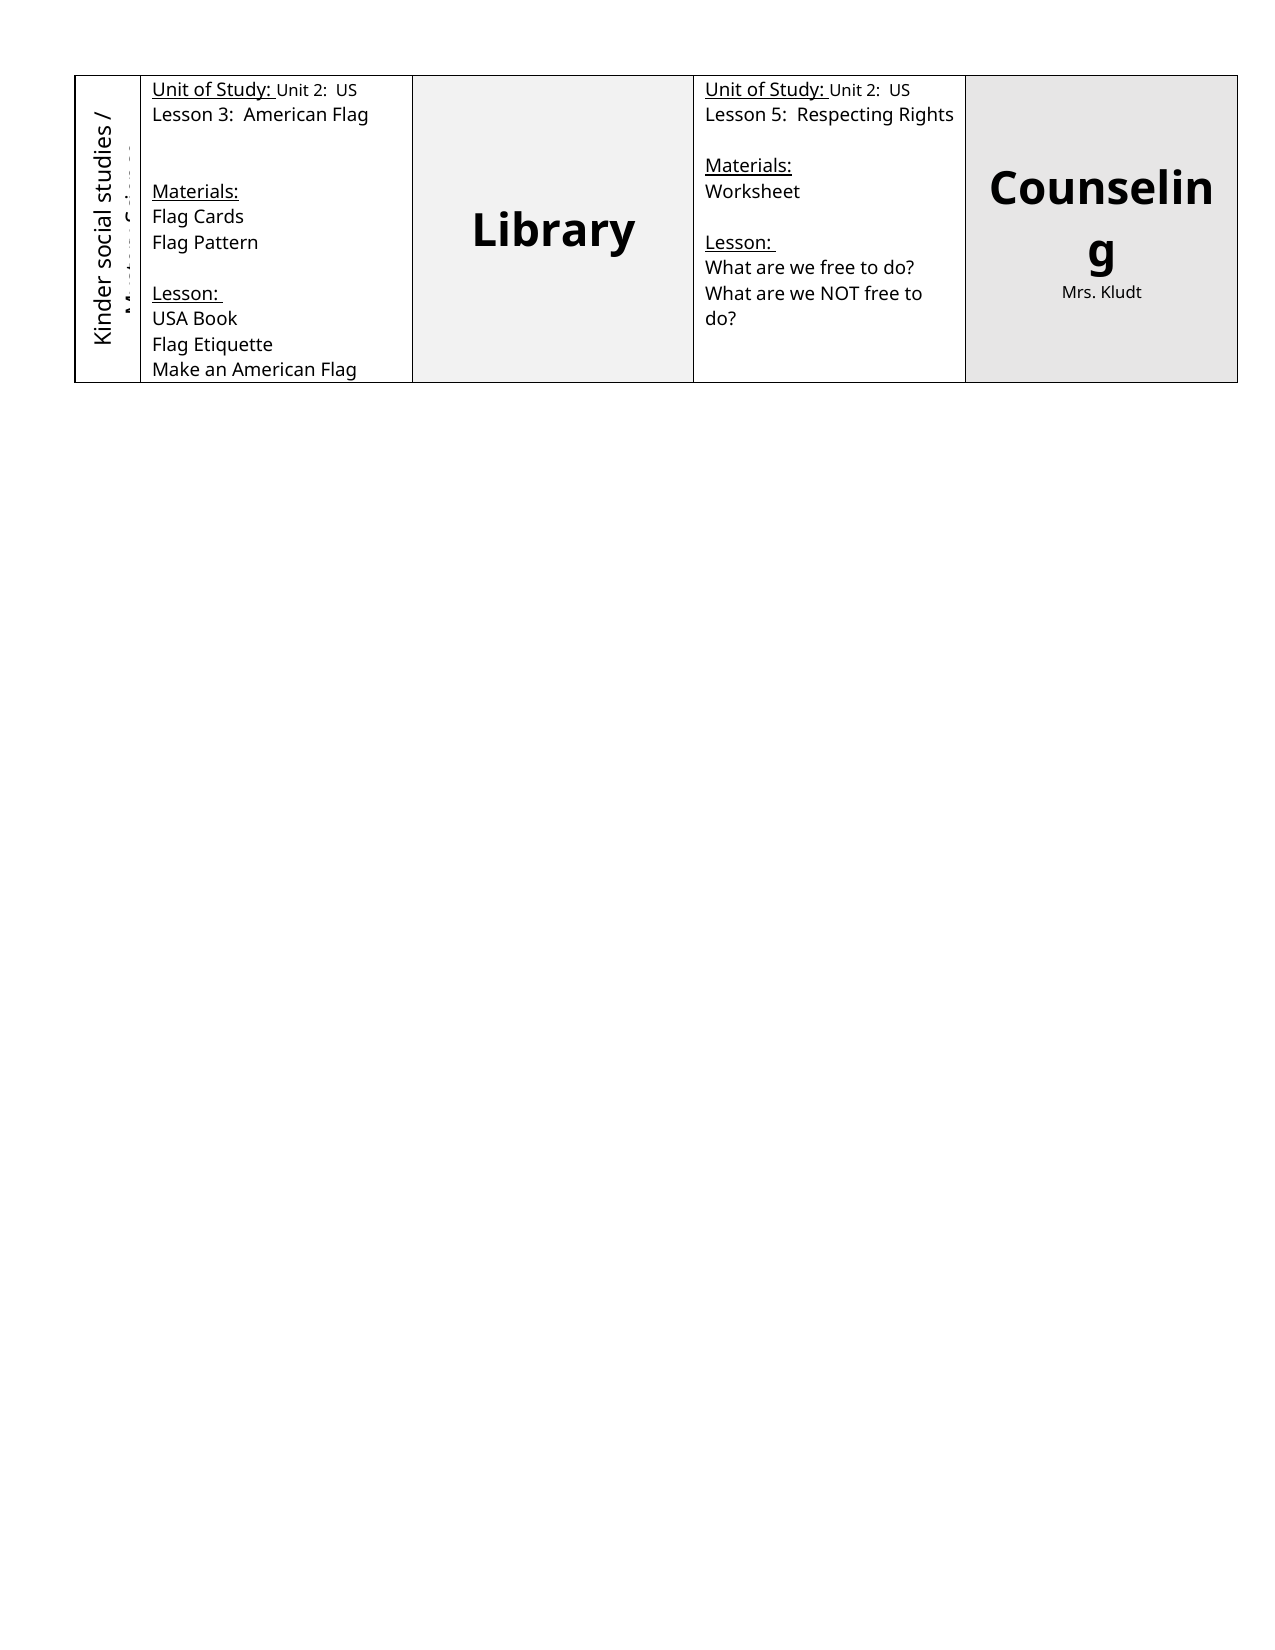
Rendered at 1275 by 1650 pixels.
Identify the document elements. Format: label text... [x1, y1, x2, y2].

table_cell Library [413, 76, 693, 382]
table_cell Counseling Mrs. Kludt [966, 76, 1237, 382]
table_cell Unit of Study: Unit 2: US Lesson 3: American Flag Materials: Flag Cards Flag Pattern Lesson: USA Book Flag Etiquette Make an American Flag [141, 76, 412, 382]
table_cell Unit of Study: Unit 2: US Lesson 5: Respecting Rights Materials: Worksheet Lesson: What are we free to do? What are we NOT free to do? [694, 76, 965, 382]
table_cell Kinder social studies / Mystery Science [76, 76, 140, 382]
